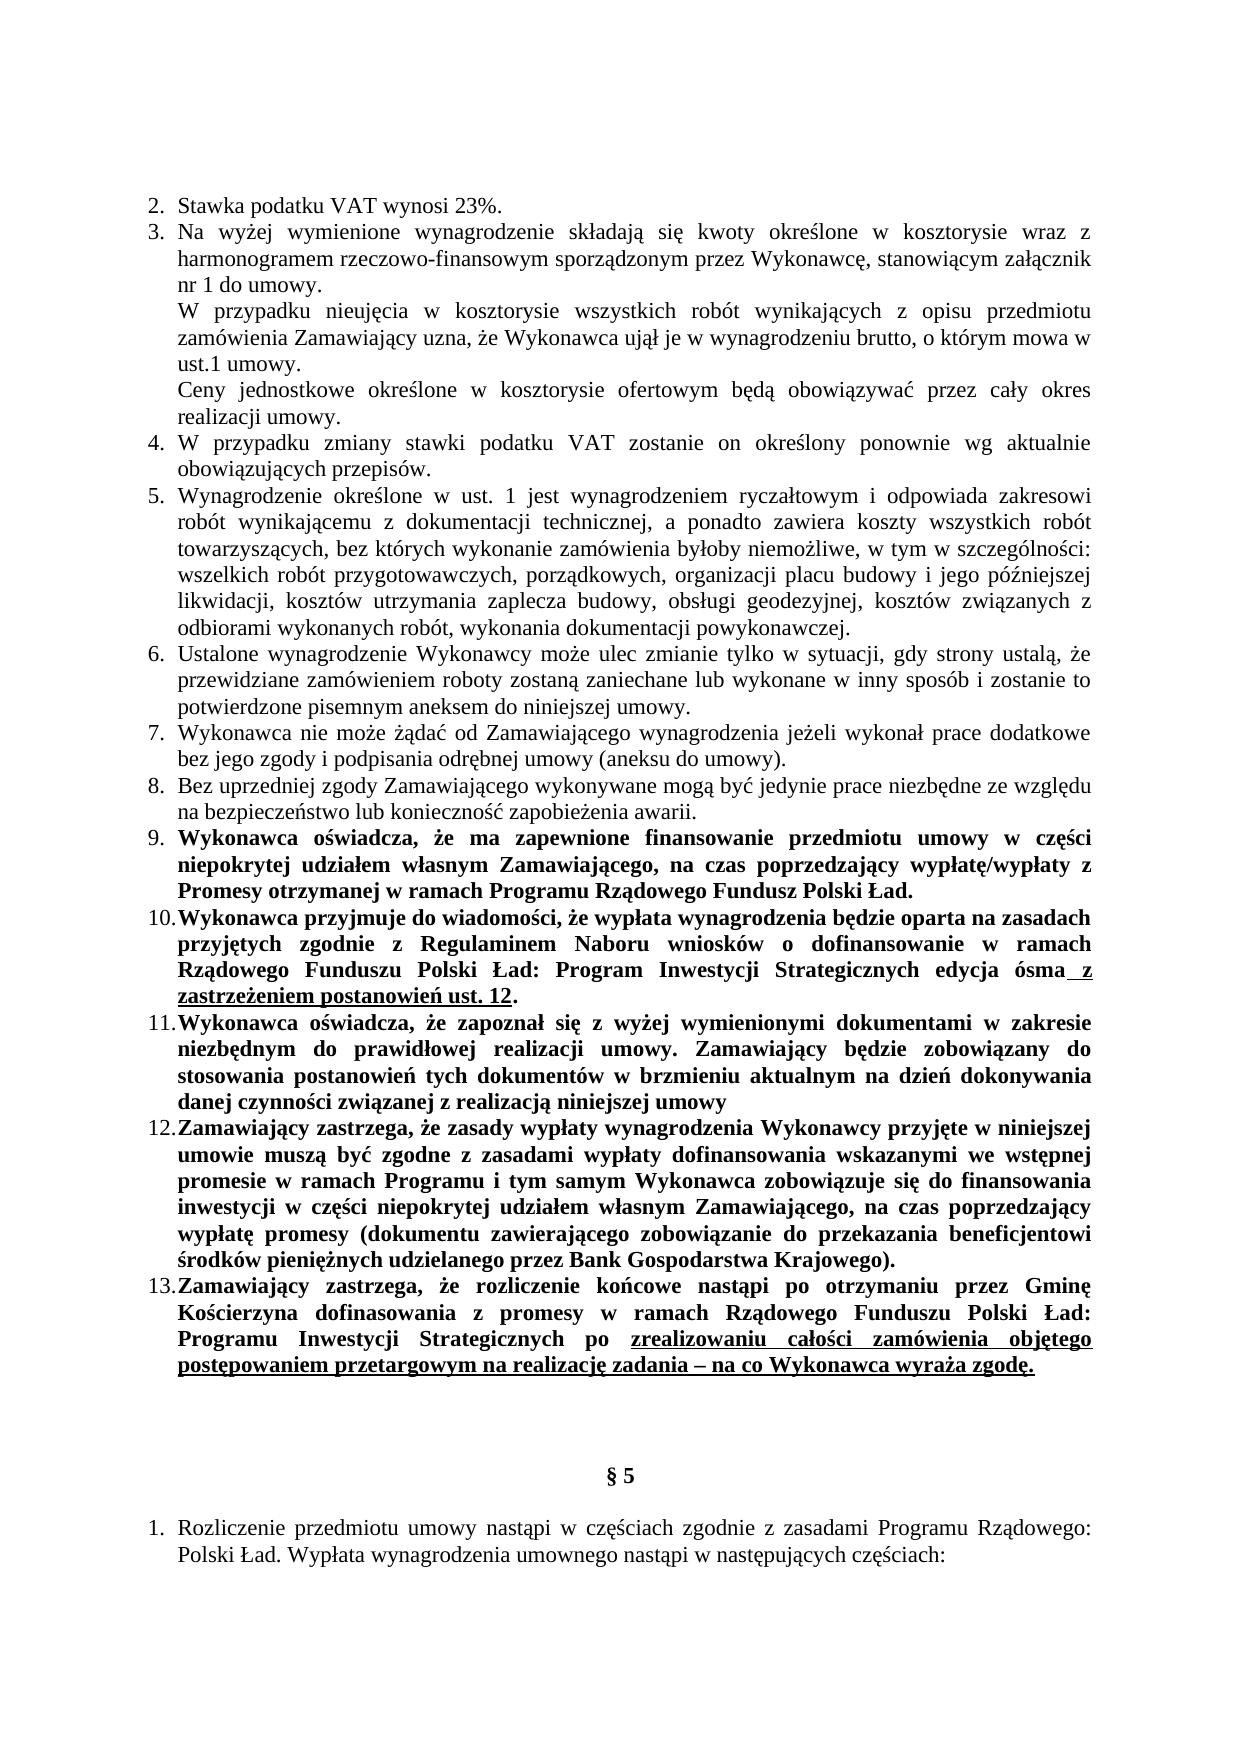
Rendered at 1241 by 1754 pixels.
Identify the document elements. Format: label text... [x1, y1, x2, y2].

text Ceny jednostkowe określone w kosztorysie ofertowym będą obowiązywać przez cały okres realizacji umowy. [177, 376, 1092, 429]
list Na wyżej wymienione wynagrodzenie składają się kwoty określone w kosztorysie wraz z harmonogramem rzeczowo-finansowym sporządzonym przez Wykonawcę, stanowiącym załącznik nr 1 do umowy. [148, 218, 1092, 297]
list Ustalone wynagrodzenie Wykonawcy może ulec zmianie tylko w sytuacji, gdy strony ustalą, że przewidziane zamówieniem roboty zostaną zaniechane lub wykonane w inny sposób i zostanie to potwierdzone pisemnym aneksem do niniejszej umowy. [148, 640, 1092, 719]
list Wykonawca nie może żądać od Zamawiającego wynagrodzenia jeżeli wykonał prace dodatkowe bez jego zgody i podpisania odrębnej umowy (aneksu do umowy). [148, 719, 1092, 772]
list Wykonawca przyjmuje do wiadomości, że wypłata wynagrodzenia będzie oparta na zasadach przyjętych zgodnie z Regulaminem Naboru wniosków o dofinansowanie w ramach Rządowego Funduszu Polski Ład: Program Inwestycji Strategicznych edycja ósma z zastrzeżeniem postanowień ust. 12. [148, 903, 1092, 1009]
list W przypadku zmiany stawki podatku VAT zostanie on określony ponownie wg aktualnie obowiązujących przepisów. [148, 429, 1092, 482]
list Wykonawca oświadcza, że zapoznał się z wyżej wymienionymi dokumentami w zakresie niezbędnym do prawidłowej realizacji umowy. Zamawiający będzie zobowiązany do stosowania postanowień tych dokumentów w brzmieniu aktualnym na dzień dokonywania danej czynności związanej z realizacją niniejszej umowy [148, 1009, 1092, 1114]
text § 5 [148, 1462, 1092, 1488]
list Zamawiający zastrzega, że rozliczenie końcowe nastąpi po otrzymaniu przez Gminę Kościerzyna dofinasowania z promesy w ramach Rządowego Funduszu Polski Ład: Programu Inwestycji Strategicznych po zrealizowaniu całości zamówienia objętego postępowaniem przetargowym na realizację zadania – na co Wykonawca wyraża zgodę. [148, 1272, 1092, 1378]
list Wykonawca oświadcza, że ma zapewnione finansowanie przedmiotu umowy w części niepokrytej udziałem własnym Zamawiającego, na czas poprzedzający wypłatę/wypłaty z Promesy otrzymanej w ramach Programu Rządowego Fundusz Polski Ład. [148, 824, 1092, 903]
list Zamawiający zastrzega, że zasady wypłaty wynagrodzenia Wykonawcy przyjęte w niniejszej umowie muszą być zgodne z zasadami wypłaty dofinansowania wskazanymi we wstępnej promesie w ramach Programu i tym samym Wykonawca zobowiązuje się do finansowania inwestycji w części niepokrytej udziałem własnym Zamawiającego, na czas poprzedzający wypłatę promesy (dokumentu zawierającego zobowiązanie do przekazania beneficjentowi środków pieniężnych udzielanego przez Bank Gospodarstwa Krajowego). [148, 1114, 1092, 1272]
list Stawka podatku VAT wynosi 23%. [148, 192, 1092, 218]
list Bez uprzedniej zgody Zamawiającego wykonywane mogą być jedynie prace niezbędne ze względu na bezpieczeństwo lub konieczność zapobieżenia awarii. [148, 772, 1092, 824]
list Rozliczenie przedmiotu umowy nastąpi w częściach zgodnie z zasadami Programu Rządowego: Polski Ład. Wypłata wynagrodzenia umownego nastąpi w następujących częściach: [148, 1514, 1092, 1567]
text W przypadku nieujęcia w kosztorysie wszystkich robót wynikających z opisu przedmiotu zamówienia Zamawiający uzna, że Wykonawca ujął je w wynagrodzeniu brutto, o którym mowa w ust.1 umowy. [177, 297, 1092, 376]
list Wynagrodzenie określone w ust. 1 jest wynagrodzeniem ryczałtowym i odpowiada zakresowi robót wynikającemu z dokumentacji technicznej, a ponadto zawiera koszty wszystkich robót towarzyszących, bez których wykonanie zamówienia byłoby niemożliwe, w tym w szczególności: wszelkich robót przygotowawczych, porządkowych, organizacji placu budowy i jego późniejszej likwidacji, kosztów utrzymania zaplecza budowy, obsługi geodezyjnej, kosztów związanych z odbiorami wykonanych robót, wykonania dokumentacji powykonawczej. [148, 482, 1092, 640]
